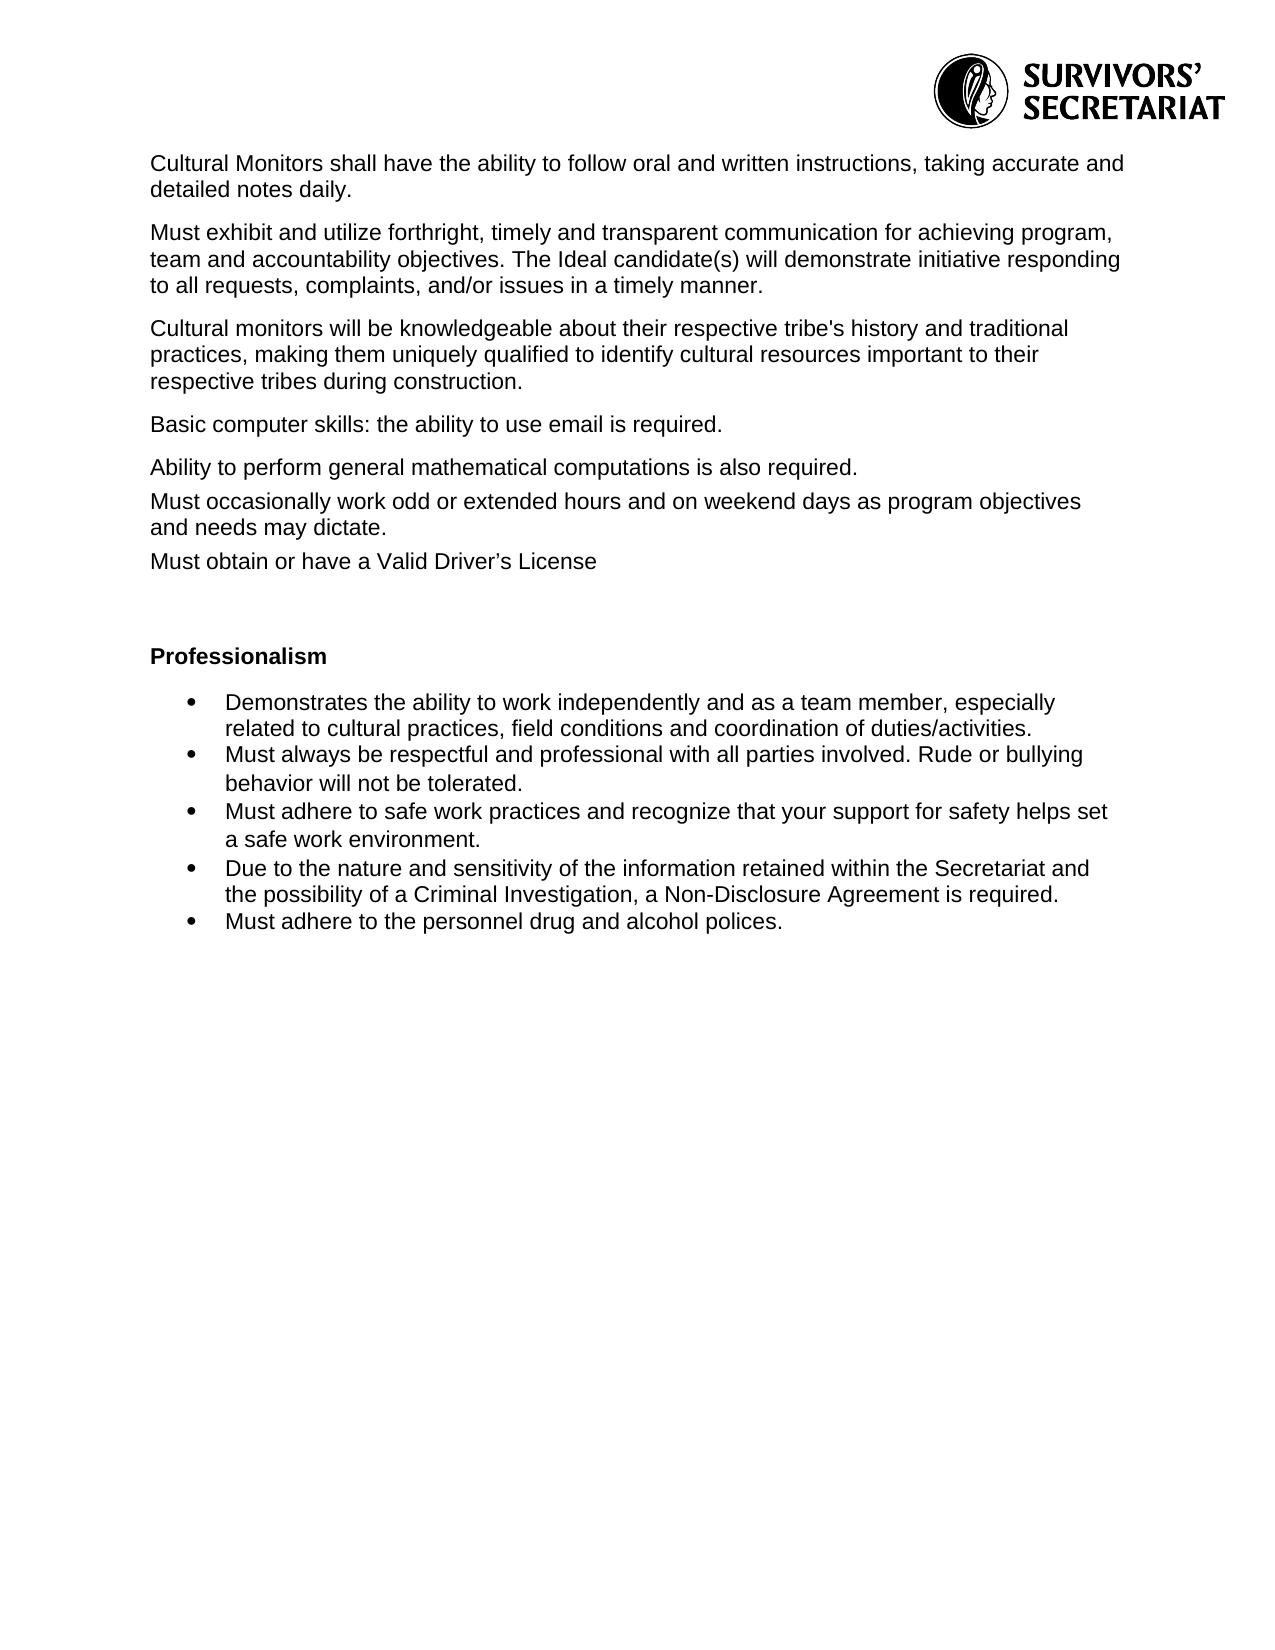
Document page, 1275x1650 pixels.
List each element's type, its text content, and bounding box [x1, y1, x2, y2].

text Ability to perform general mathematical computations is also required. [150, 454, 1125, 480]
text Cultural Monitors shall have the ability to follow oral and written instructions, taking accurate and detailed notes daily. [150, 150, 1125, 203]
picture [933, 53, 1225, 129]
list Due to the nature and sensitivity of the information retained within the Secretariat and the possibility of a Criminal Investigation, a Non-Disclosure Agreement is required. [187, 855, 1125, 908]
text Must exhibit and utilize forthright, timely and transparent communication for achieving program, team and accountability objectives. The Ideal candidate(s) will demonstrate initiative responding to all requests, complaints, and/or issues in a timely manner. [150, 219, 1125, 298]
text Must occasionally work odd or extended hours and on weekend days as program objectives and needs may dictate. [150, 488, 1125, 540]
list Must adhere to safe work practices and recognize that your support for safety helps set a safe work environment. [187, 798, 1125, 853]
text Professionalism [150, 643, 1125, 670]
text Cultural monitors will be knowledgeable about their respective tribe's history and traditional practices, making them uniquely qualified to identify cultural resources important to their respective tribes during construction. [150, 315, 1125, 394]
text Must obtain or have a Valid Driver’s License [150, 548, 1125, 574]
list Must adhere to the personnel drug and alcohol polices. [187, 908, 1125, 934]
list Must always be respectful and professional with all parties involved. Rude or bullying behavior will not be tolerated. [187, 741, 1125, 796]
text Basic computer skills: the ability to use email is required. [150, 411, 1125, 437]
list Demonstrates the ability to work independently and as a team member, especially related to cultural practices, field conditions and coordination of duties/activities. [187, 688, 1125, 741]
